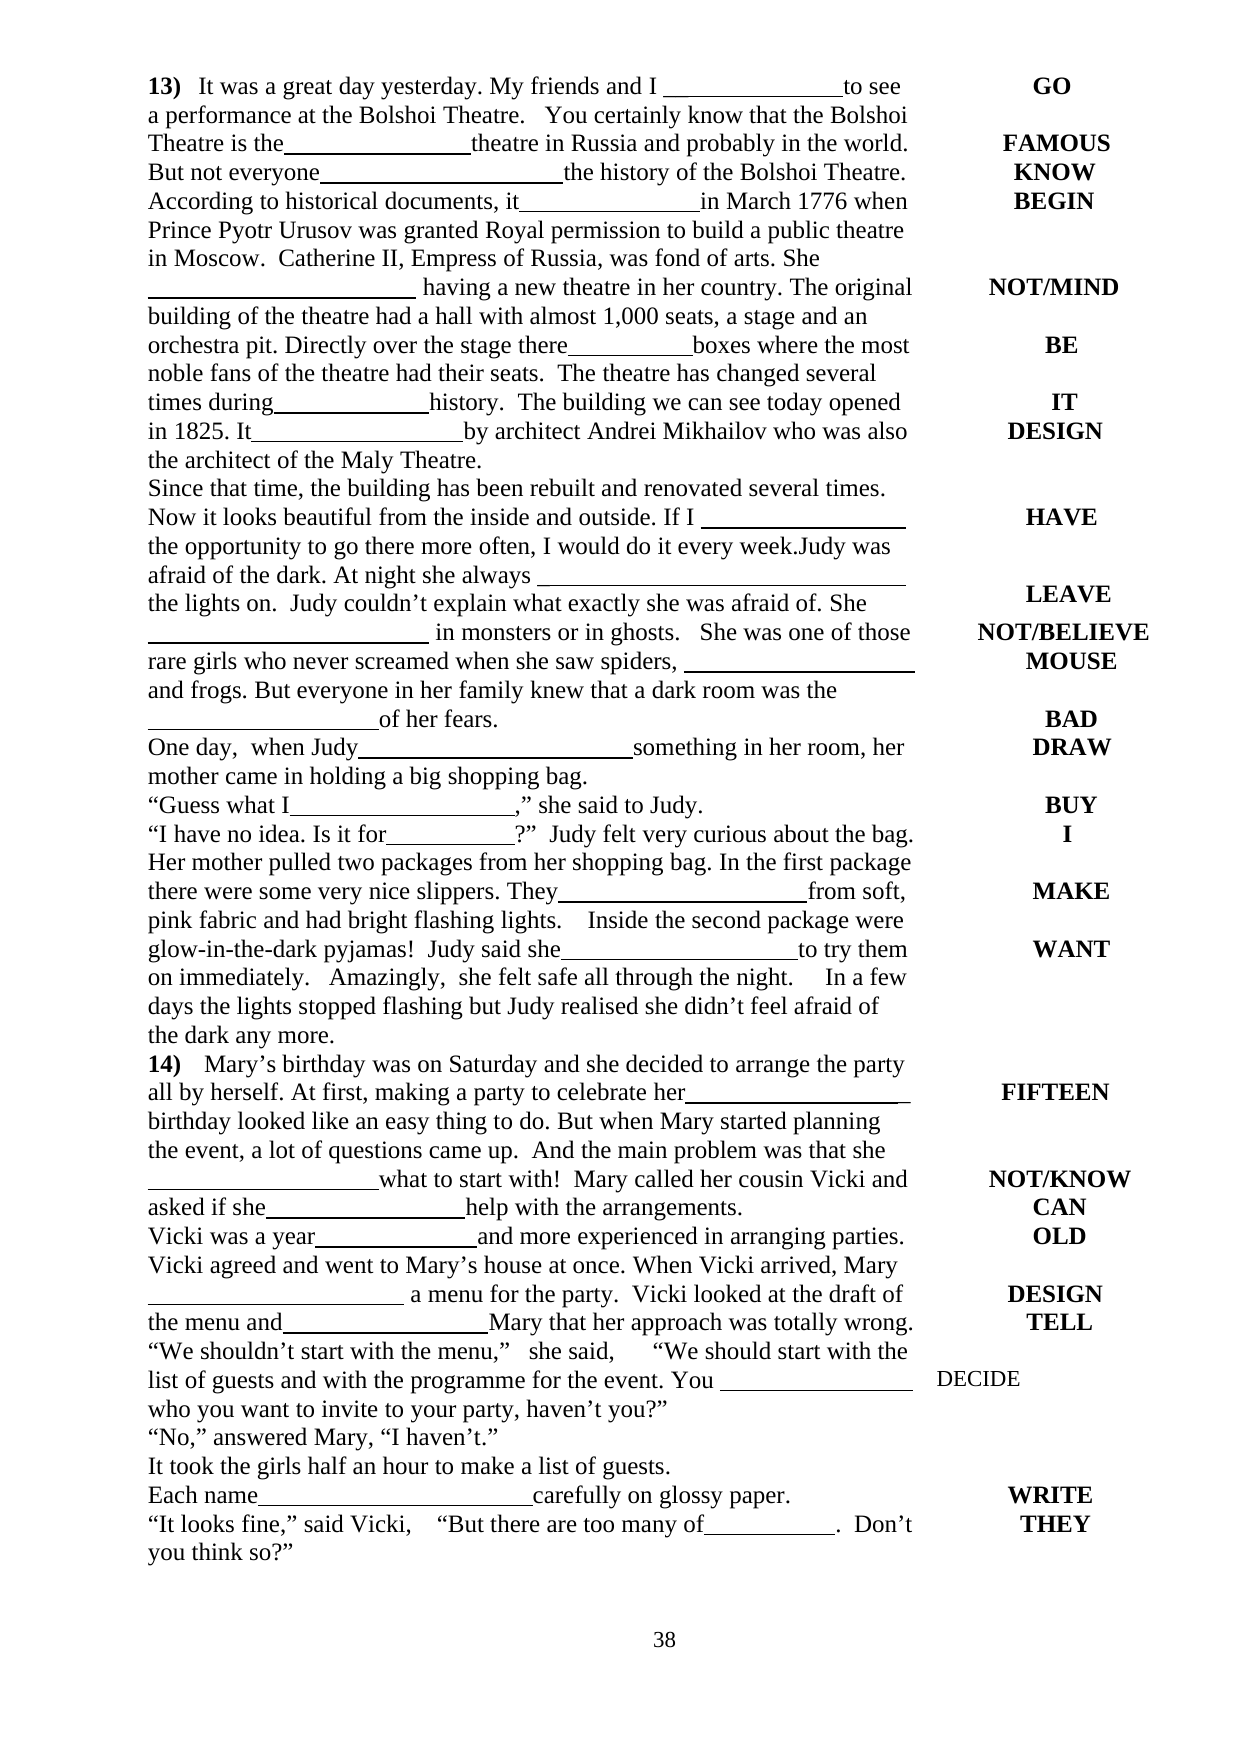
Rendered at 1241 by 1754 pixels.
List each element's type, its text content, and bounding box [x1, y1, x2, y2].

text Theatre is the theatre in Russia and probably in the world. FAMOUS But not everyone the history of the Bolshoi Theatre. KNOW According to historical documents, it in March 1776 when BEGIN Prince Pyotr Urusov was granted Royal permission to build a public theatre [148, 128, 1111, 243]
text in Moscow. Catherine II, Empress of Russia, was fond of arts. She [148, 243, 1221, 272]
text rare girls who never screamed when she saw spiders, and frogs. But everyone in her family knew that a dark room was the [148, 646, 914, 704]
text noble fans of the theatre had their seats. The theatre has changed several [148, 358, 1221, 387]
text mother came in holding a big shopping bag. [148, 761, 1221, 790]
text One day, when Judy something in her room, her DRAW [148, 732, 1221, 761]
text Since that time, the building has been rebuilt and renovated several times. [148, 473, 1221, 502]
text glow-in-the-dark pyjamas! Judy said she to try them WANT [148, 934, 1221, 962]
text LEAVE [1026, 579, 1221, 608]
text “Guess what I ,” she said to Judy. BUY “I have no idea. Is it for ?” Judy felt very curious about the bag. I Her mother pulled two packages from her shopping bag. In the first package [148, 790, 1098, 876]
text list of guests and with the programme for the event. You who you want to invite to your party, haven’t you?” [148, 1365, 913, 1422]
text pink fabric and had bright flashing lights. Inside the second package were [148, 905, 1221, 934]
text orchestra pit. Directly over the stage there boxes where the most BE [148, 330, 1221, 358]
text what to start with! Mary called her cousin Vicki and NOT/KNOW asked if she help with the arrangements. CAN Vicki was a year and more experienced in arranging parties. OLD Vicki agreed and went to Mary’s house at once. When Vicki arrived, Mary [148, 1164, 1132, 1279]
text Each name carefully on glossy paper. WRITE “It looks fine,” said Vicki, “But there are too many of . Don’t THEY you think so?” [148, 1480, 1094, 1566]
text on immediately. Amazingly, she felt safe all through the night. In a few days the lights stopped flashing but Judy realised she didn’t feel afraid of the dark any more. [148, 962, 907, 1049]
text “No,” answered Mary, “I haven’t.” [148, 1422, 917, 1451]
text having a new theatre in her country. The original NOT/MIND [148, 272, 1221, 301]
text all by herself. At first, making a party to celebrate her _ FIFTEEN [148, 1077, 1221, 1106]
list It was a great day yesterday. My friends and I __ to see GO [148, 71, 1221, 100]
text in monsters or in ghosts. She was one of those NOT/BELIEVE [148, 617, 1221, 646]
text there were some very nice slippers. They from soft, MAKE [148, 876, 1221, 905]
text a performance at the Bolshoi Theatre. You certainly know that the Bolshoi [148, 100, 1221, 128]
text a menu for the party. Vicki looked at the draft of DESIGN the menu and Mary that her approach was totally wrong. TELL “We shouldn’t start with the menu,” she said, “We should start with the [148, 1279, 1103, 1365]
list Mary’s birthday was on Saturday and she decided to arrange the party [148, 1049, 1221, 1077]
text It took the girls half an hour to make a list of guests.DECIDE [148, 1451, 917, 1480]
text birthday looked like an easy thing to do. But when Mary started planning the event, a lot of questions came up. And the main problem was that she [148, 1106, 908, 1164]
subtitle MOUSE [1026, 646, 1221, 675]
subtitle HAVE [1026, 502, 1221, 531]
text times during history. The building we can see today opened IT in 1825. It by architect Andrei Mikhailov who was also DESIGN the architect of the Maly Theatre. [148, 387, 1103, 473]
text Now it looks beautiful from the inside and outside. If I the opportunity to go there more often, I would do it every week.Judy was afraid of the dark. At night she always _ the lights on. Judy couldn’t explain what exactly she was afraid of. She [148, 502, 906, 617]
text building of the theatre had a hall with almost 1,000 seats, a stage and an [148, 301, 1221, 330]
text of her fears. BAD [148, 704, 1221, 732]
